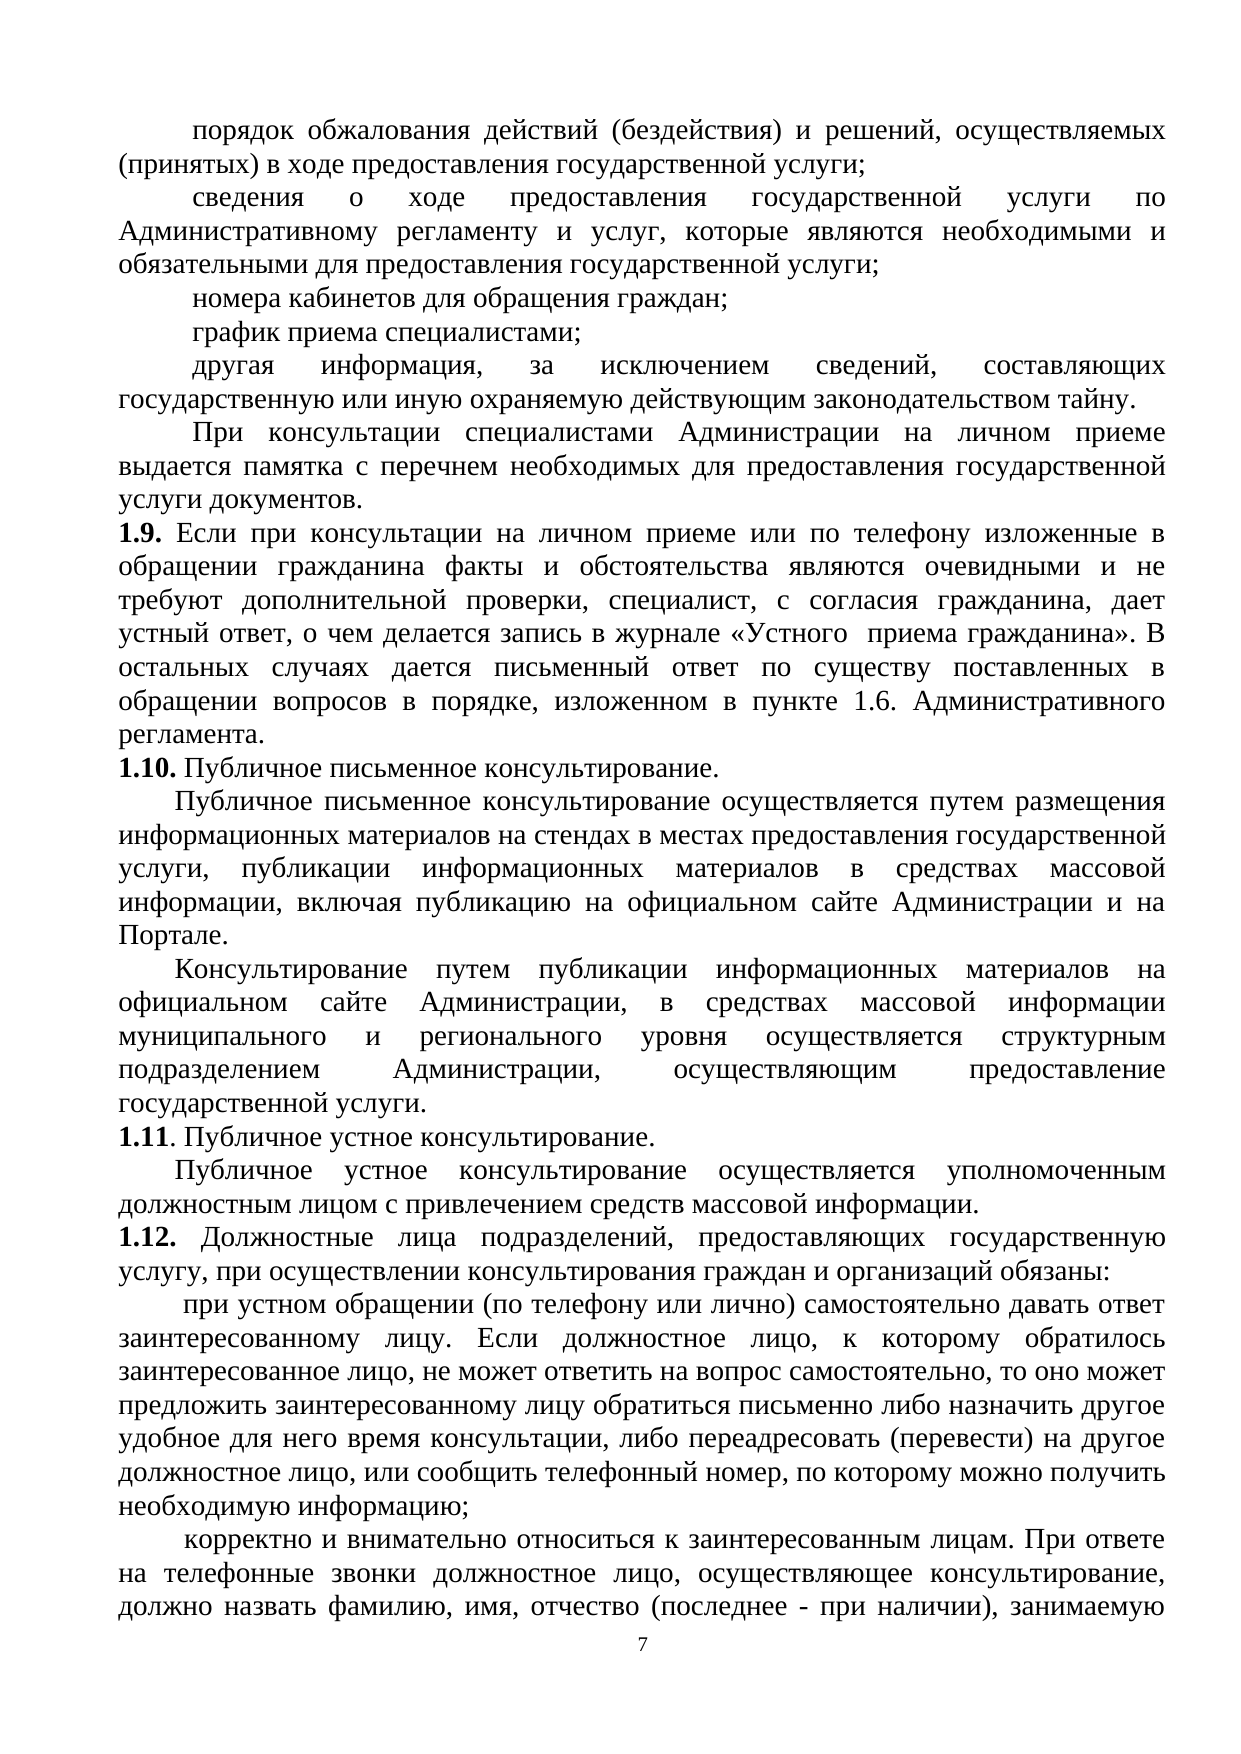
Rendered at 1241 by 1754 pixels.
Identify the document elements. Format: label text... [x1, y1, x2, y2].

text Публичное устное консультирование осуществляется уполномоченным должностным лицом с привлечением средств массовой информации. [118, 1152, 1167, 1219]
text 1.11. Публичное устное консультирование. [118, 1119, 1167, 1152]
text При консультации специалистами Администрации на личном приеме выдается памятка с перечнем необходимых для предоставления государственной услуги документов. [118, 414, 1167, 515]
text сведения о ходе предоставления государственной услуги по Административному регламенту и услуг, которые являются необходимыми и обязательными для предоставления государственной услуги; [118, 179, 1167, 280]
text другая информация, за исключением сведений, составляющих государственную или иную охраняемую действующим законодательством тайну. [118, 347, 1167, 414]
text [118, 1521, 1167, 1622]
text 1.12. Должностные лица подразделений, предоставляющих государственную услугу, при осуществлении консультирования граждан и организаций обязаны: [118, 1219, 1167, 1286]
text порядок обжалования действий (бездействия) и решений, осуществляемых (принятых) в ходе предоставления государственной услуги; [118, 112, 1167, 179]
text 1.10. Публичное письменное консультирование. [118, 750, 1167, 783]
text при устном обращении (по телефону или лично) самостоятельно давать ответ заинтересованному лицу. Если должностное лицо, к которому обратилось заинтересованное лицо, не может ответить на вопрос самостоятельно, то оно может предложить заинтересованному лицу обратиться письменно либо назначить другое удобное для него время консультации, либо переадресовать (перевести) на другое должностное лицо, или сообщить телефонный номер, по которому можно получить необходимую информацию; [118, 1286, 1167, 1521]
text Консультирование путем публикации информационных материалов на официальном сайте Администрации, в средствах массовой информации муниципального и регионального уровня осуществляется структурным подразделением Администрации, осуществляющим предоставление государственной услуги. [118, 951, 1167, 1119]
text номера кабинетов для обращения граждан; [118, 280, 1167, 314]
text Публичное письменное консультирование осуществляется путем размещения информационных материалов на стендах в местах предоставления государственной услуги, публикации информационных материалов в средствах массовой информации, включая публикацию на официальном сайте Администрации и на Портале. [118, 783, 1167, 951]
text график приема специалистами; [118, 314, 1167, 347]
text 1.9. Если при консультации на личном приеме или по телефону изложенные в обращении гражданина факты и обстоятельства являются очевидными и не требуют дополнительной проверки, специалист, с согласия гражданина, дает устный ответ, о чем делается запись в журнале «Устного приема гражданина». В остальных случаях дается письменный ответ по существу поставленных в обращении вопросов в порядке, изложенном в пункте 1.6. Административного регламента. [118, 515, 1167, 750]
